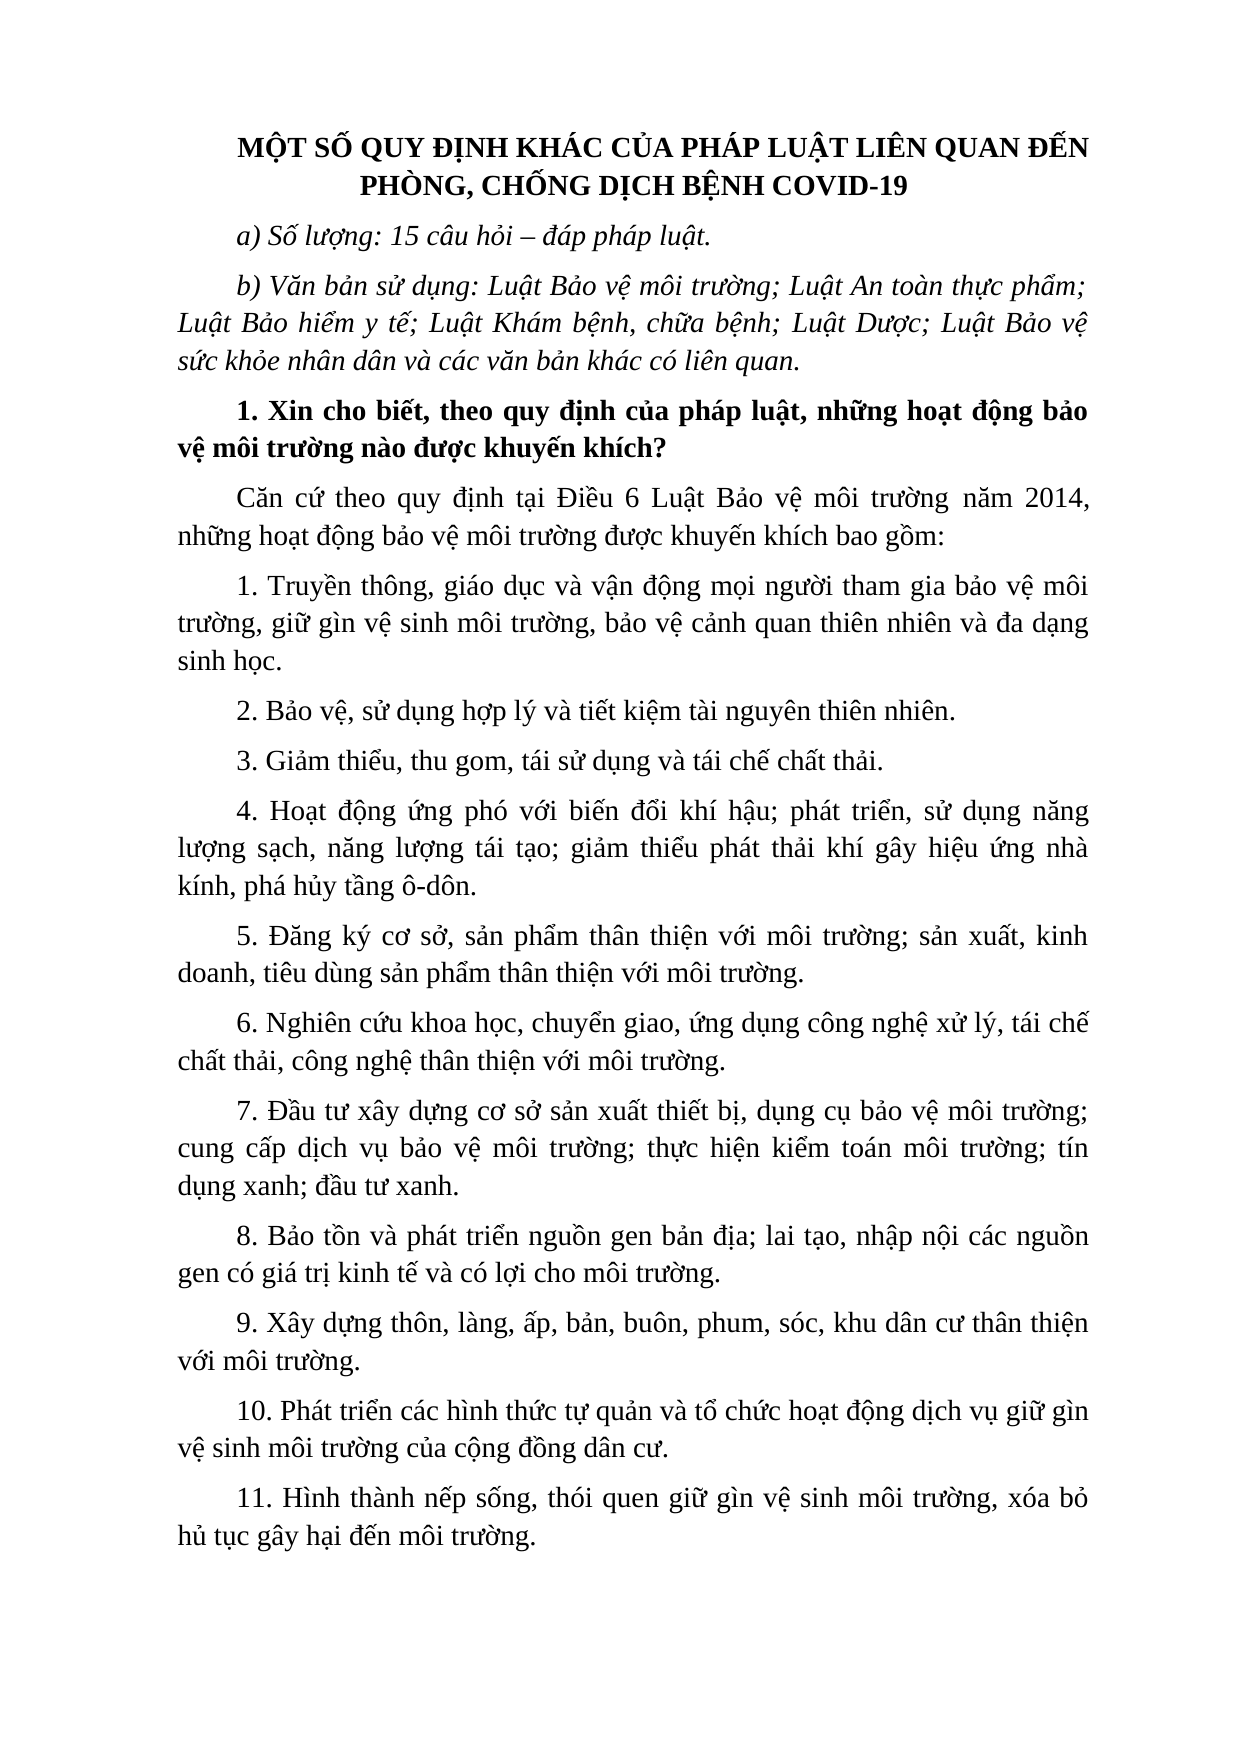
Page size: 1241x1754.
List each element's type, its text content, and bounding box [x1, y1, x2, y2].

text 8. Bảo tồn và phát triển nguồn gen bản địa; lai tạo, nhập nội các nguồn gen có giá trị kinh tế và có lợi cho môi trường. [177, 1218, 1090, 1289]
text 11. Hình thành nếp sống, thói quen giữ gìn vệ sinh môi trường, xóa bỏ hủ tục gây hại đến môi trường. [177, 1481, 1090, 1552]
text 4. Hoạt động ứng phó với biến đổi khí hậu; phát triển, sử dụng năng lượng sạch, năng lượng tái tạo; giảm thiểu phát thải khí gây hiệu ứng nhà kính, phá hủy tầng ô-dôn. [177, 793, 1090, 902]
text Căn cứ theo quy định tại Điều 6 Luật Bảo vệ môi trường năm 2014, những hoạt động bảo vệ môi trường được khuyến khích bao gồm: [177, 481, 1090, 552]
text 2. Bảo vệ, sử dụng hợp lý và tiết kiệm tài nguyên thiên nhiên. [536, 693, 1090, 727]
text b) Văn bản sử dụng: Luật Bảo vệ môi trường; Luật An toàn thực phẩm; Luật Bảo hiểm y tế; Luật Khám bệnh, chữa bệnh; Luật Dược; Luật Bảo vệ sức khỏe nhân dân và các văn bản khác có liên quan. [177, 268, 1090, 377]
text 6. Nghiên cứu khoa học, chuyển giao, ứng dụng công nghệ xử lý, tái chế chất thải, công nghệ thân thiện với môi trường. [177, 1006, 1090, 1077]
text 9. Xây dựng thôn, làng, ấp, bản, buôn, phum, sóc, khu dân cư thân thiện với môi trường. [177, 1306, 1090, 1377]
text 7. Đầu tư xây dựng cơ sở sản xuất thiết bị, dụng cụ bảo vệ môi trường; cung cấp dịch vụ bảo vệ môi trường; thực hiện kiểm toán môi trường; tín dụng xanh; đầu tư xanh. [177, 1093, 1090, 1202]
text 10. Phát triển các hình thức tự quản và tổ chức hoạt động dịch vụ giữ gìn vệ sinh môi trường của cộng đồng dân cư. [177, 1393, 1090, 1464]
text 1. Truyền thông, giáo dục và vận động mọi người tham gia bảo vệ môi trường, giữ gìn vệ sinh môi trường, bảo vệ cảnh quan thiên nhiên và đa dạng sinh học. [177, 568, 1090, 677]
text 5. Đăng ký cơ sở, sản phẩm thân thiện với môi trường; sản xuất, kinh doanh, tiêu dùng sản phẩm thân thiện với môi trường. [177, 918, 1090, 989]
text 1. Xin cho biết, theo quy định của pháp luật, những hoạt động bảo vệ môi trường nào được khuyến khích? [177, 393, 1090, 464]
text 2. Bảo vệ, sử dụng hợp lý và tiết kiệm tài nguyên thiên nhiên. [177, 693, 462, 727]
text 3. Giảm thiểu, thu gom, tái sử dụng và tái chế chất thải. [177, 743, 1090, 777]
text a) Số lượng: 15 câu hỏi – đáp pháp luật. [177, 218, 1090, 252]
text MỘT SỐ QUY ĐỊNH KHÁC CỦA PHÁP LUẬT LIÊN QUAN ĐẾN PHÒNG, CHỐNG DỊCH BỆNH COVID-19 [177, 131, 1090, 202]
